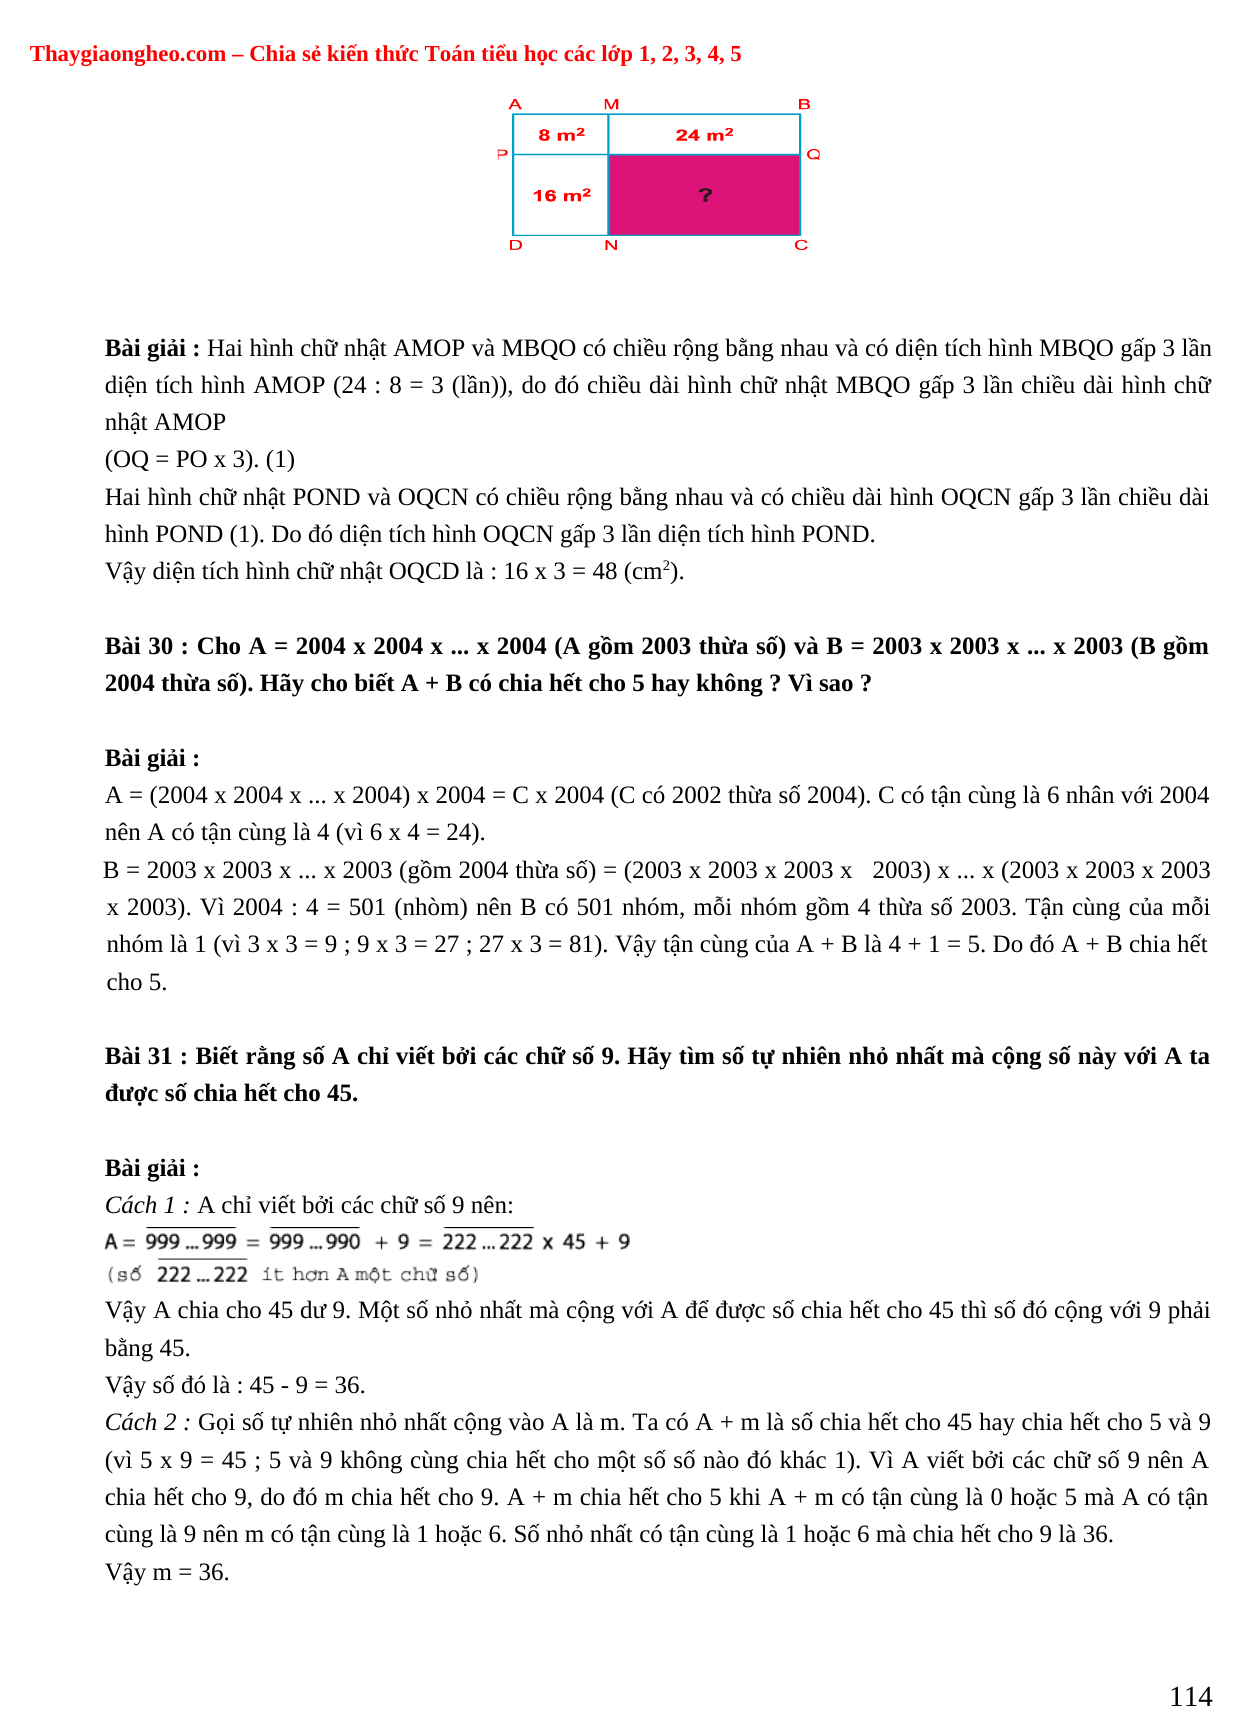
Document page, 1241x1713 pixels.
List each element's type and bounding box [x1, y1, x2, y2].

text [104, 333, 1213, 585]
picture [497, 99, 820, 250]
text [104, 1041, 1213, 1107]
picture [104, 1227, 630, 1287]
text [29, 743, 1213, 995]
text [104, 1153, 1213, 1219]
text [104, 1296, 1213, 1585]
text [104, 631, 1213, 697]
